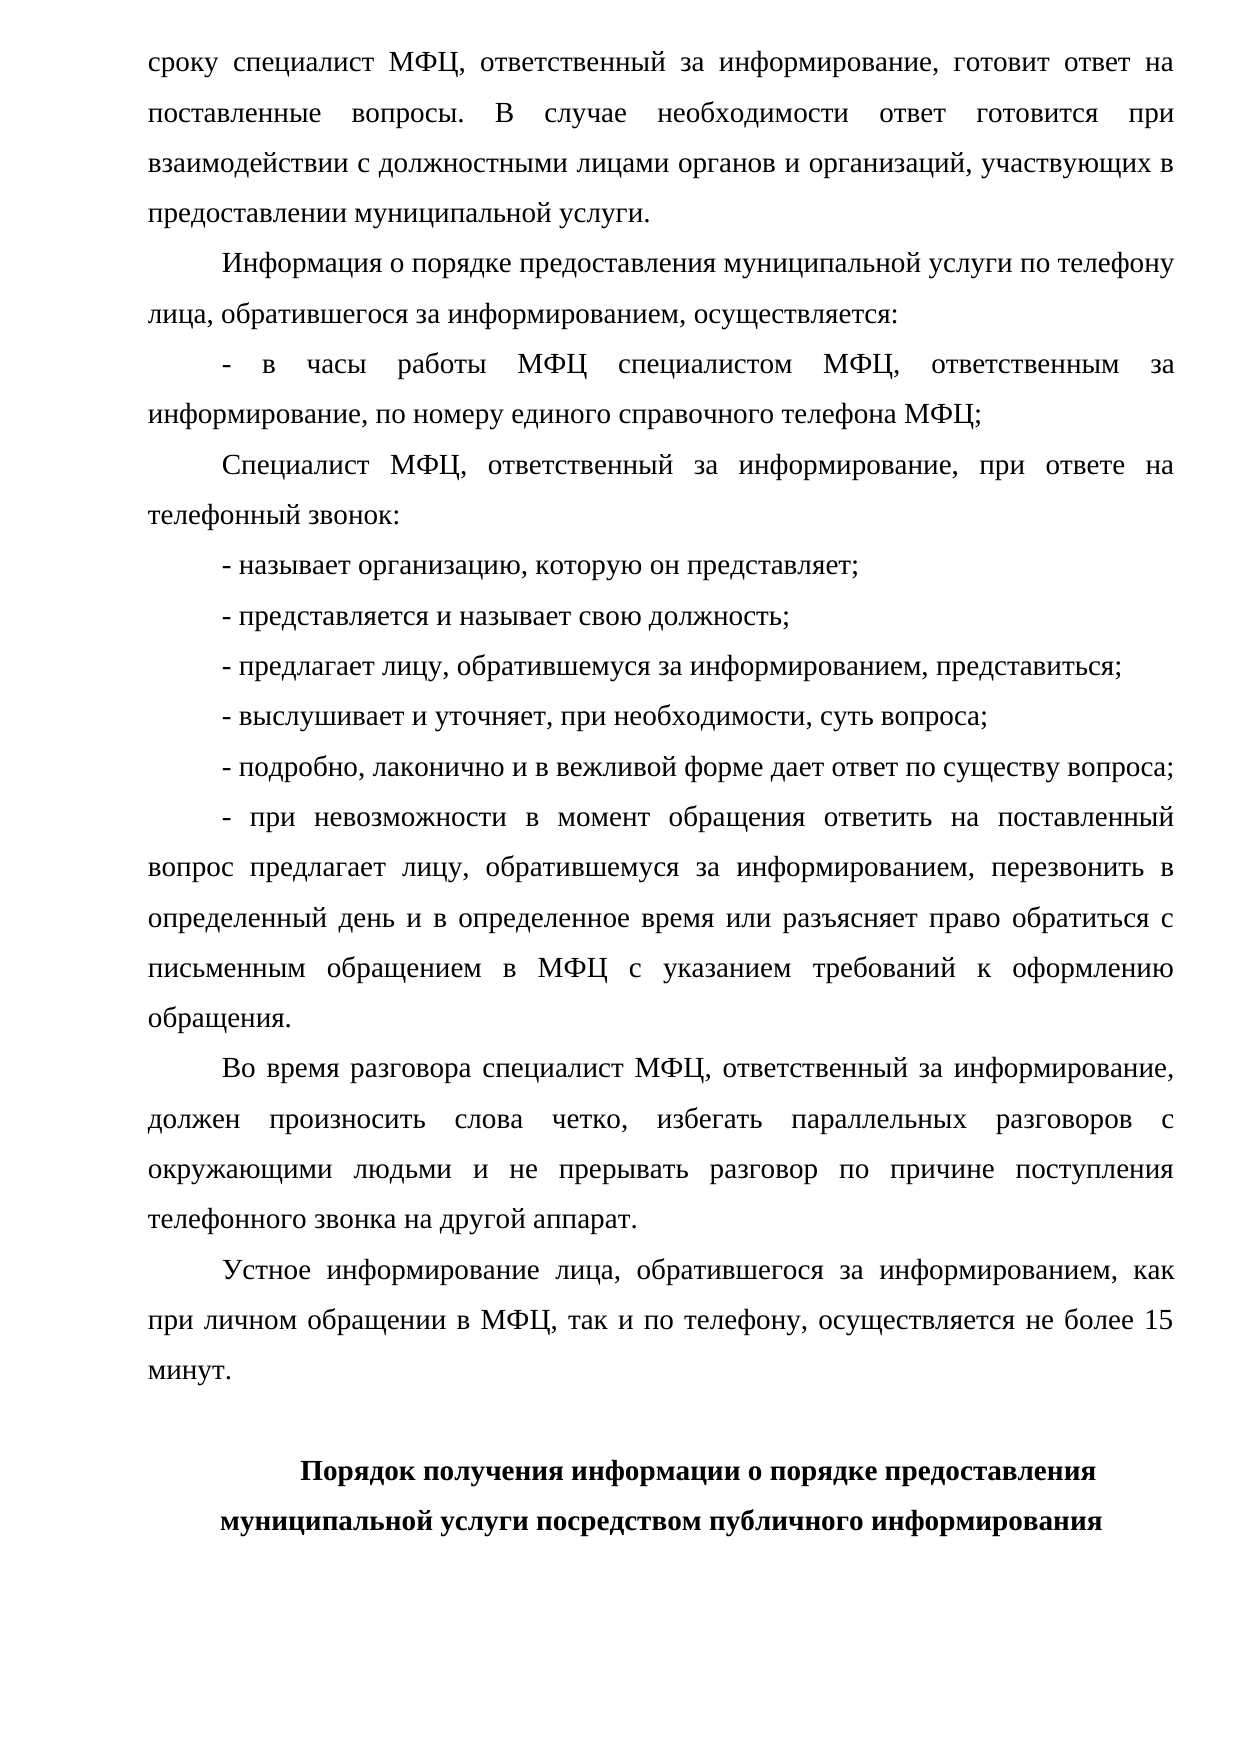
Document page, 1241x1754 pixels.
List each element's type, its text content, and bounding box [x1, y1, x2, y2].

text Порядок получения информации о порядке предоставления муниципальной услуги посредством публичного информирования [148, 1453, 1175, 1537]
text - выслушивает и уточняет, при необходимости, суть вопроса; [148, 698, 1175, 732]
text - при невозможности в момент обращения ответить на поставленный вопрос предлагает лицу, обратившемуся за информированием, перезвонить в определенный день и в определенное время или разъясняет право обратиться с письменным обращением в МФЦ с указанием требований к оформлению обращения. [148, 799, 1175, 1034]
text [148, 44, 1175, 229]
text Во время разговора специалист МФЦ, ответственный за информирование, должен произносить слова четко, избегать параллельных разговоров с окружающими людьми и не прерывать разговор по причине поступления телефонного звонка на другой аппарат. [148, 1051, 1175, 1235]
text - в часы работы МФЦ специалистом МФЦ, ответственным за информирование, по номеру единого справочного телефона МФЦ; [148, 346, 1175, 430]
text - представляется и называет свою должность; [148, 598, 1175, 631]
text - называет организацию, которую он представляет; [148, 547, 1175, 581]
text Устное информирование лица, обратившегося за информированием, как при личном обращении в МФЦ, так и по телефону, осуществляется не более 15 минут. [148, 1252, 1175, 1386]
text - подробно, лаконично и в вежливой форме дает ответ по существу вопроса; [148, 749, 1175, 782]
text - предлагает лицу, обратившемуся за информированием, представиться; [148, 648, 1175, 682]
text Специалист МФЦ, ответственный за информирование, при ответе на телефонный звонок: [148, 447, 1175, 531]
text Информация о порядке предоставления муниципальной услуги по телефону лица, обратившегося за информированием, осуществляется: [148, 246, 1175, 329]
